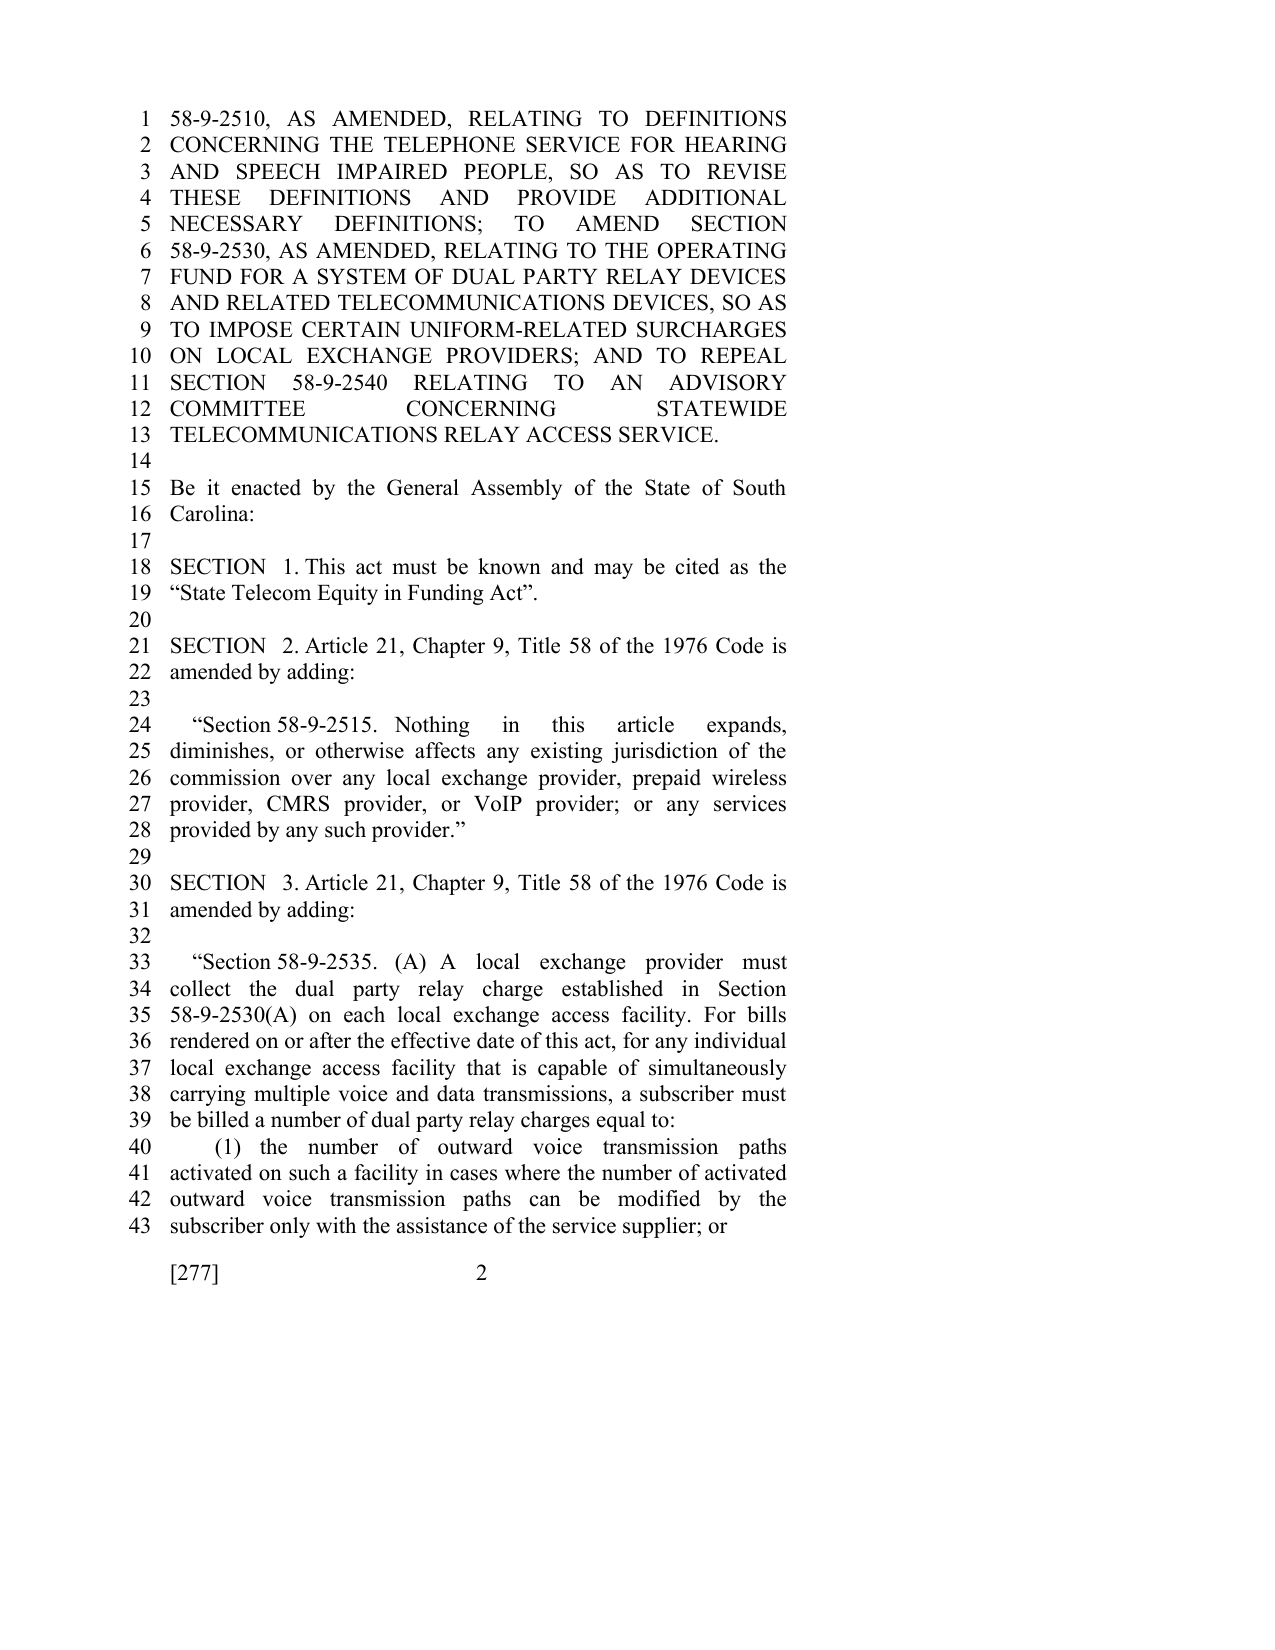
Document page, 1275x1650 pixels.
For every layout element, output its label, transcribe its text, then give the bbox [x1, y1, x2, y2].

text Be it enacted by the General Assembly of the State of South Carolina: [169, 474, 787, 527]
text (1) the number of outward voice transmission paths activated on such a facility in cases where the number of activated outward voice transmission paths can be modified by the subscriber only with the assistance of the service supplier; or [169, 1133, 787, 1238]
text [169, 105, 787, 448]
text SECTION 1. This act must be known and may be cited as the “State Telecom Equity in Funding Act”. [169, 553, 787, 606]
text SECTION 3. Article 21, Chapter 9, Title 58 of the 1976 Code is amended by adding: [169, 869, 787, 922]
text SECTION 2. Article 21, Chapter 9, Title 58 of the 1976 Code is amended by adding: [169, 632, 787, 685]
text “Section 58-9-2535. (A) A local exchange provider must collect the dual party relay charge established in Section 58-9-2530(A) on each local exchange access facility. For bills rendered on or after the effective date of this act, for any individual local exchange access facility that is capable of simultaneously carrying multiple voice and data transmissions, a subscriber must be billed a number of dual party relay charges equal to: [169, 948, 787, 1133]
text “Section 58-9-2515. Nothing in this article expands, diminishes, or otherwise affects any existing jurisdiction of the commission over any local exchange provider, prepaid wireless provider, CMRS provider, or VoIP provider; or any services provided by any such provider.” [169, 711, 787, 843]
